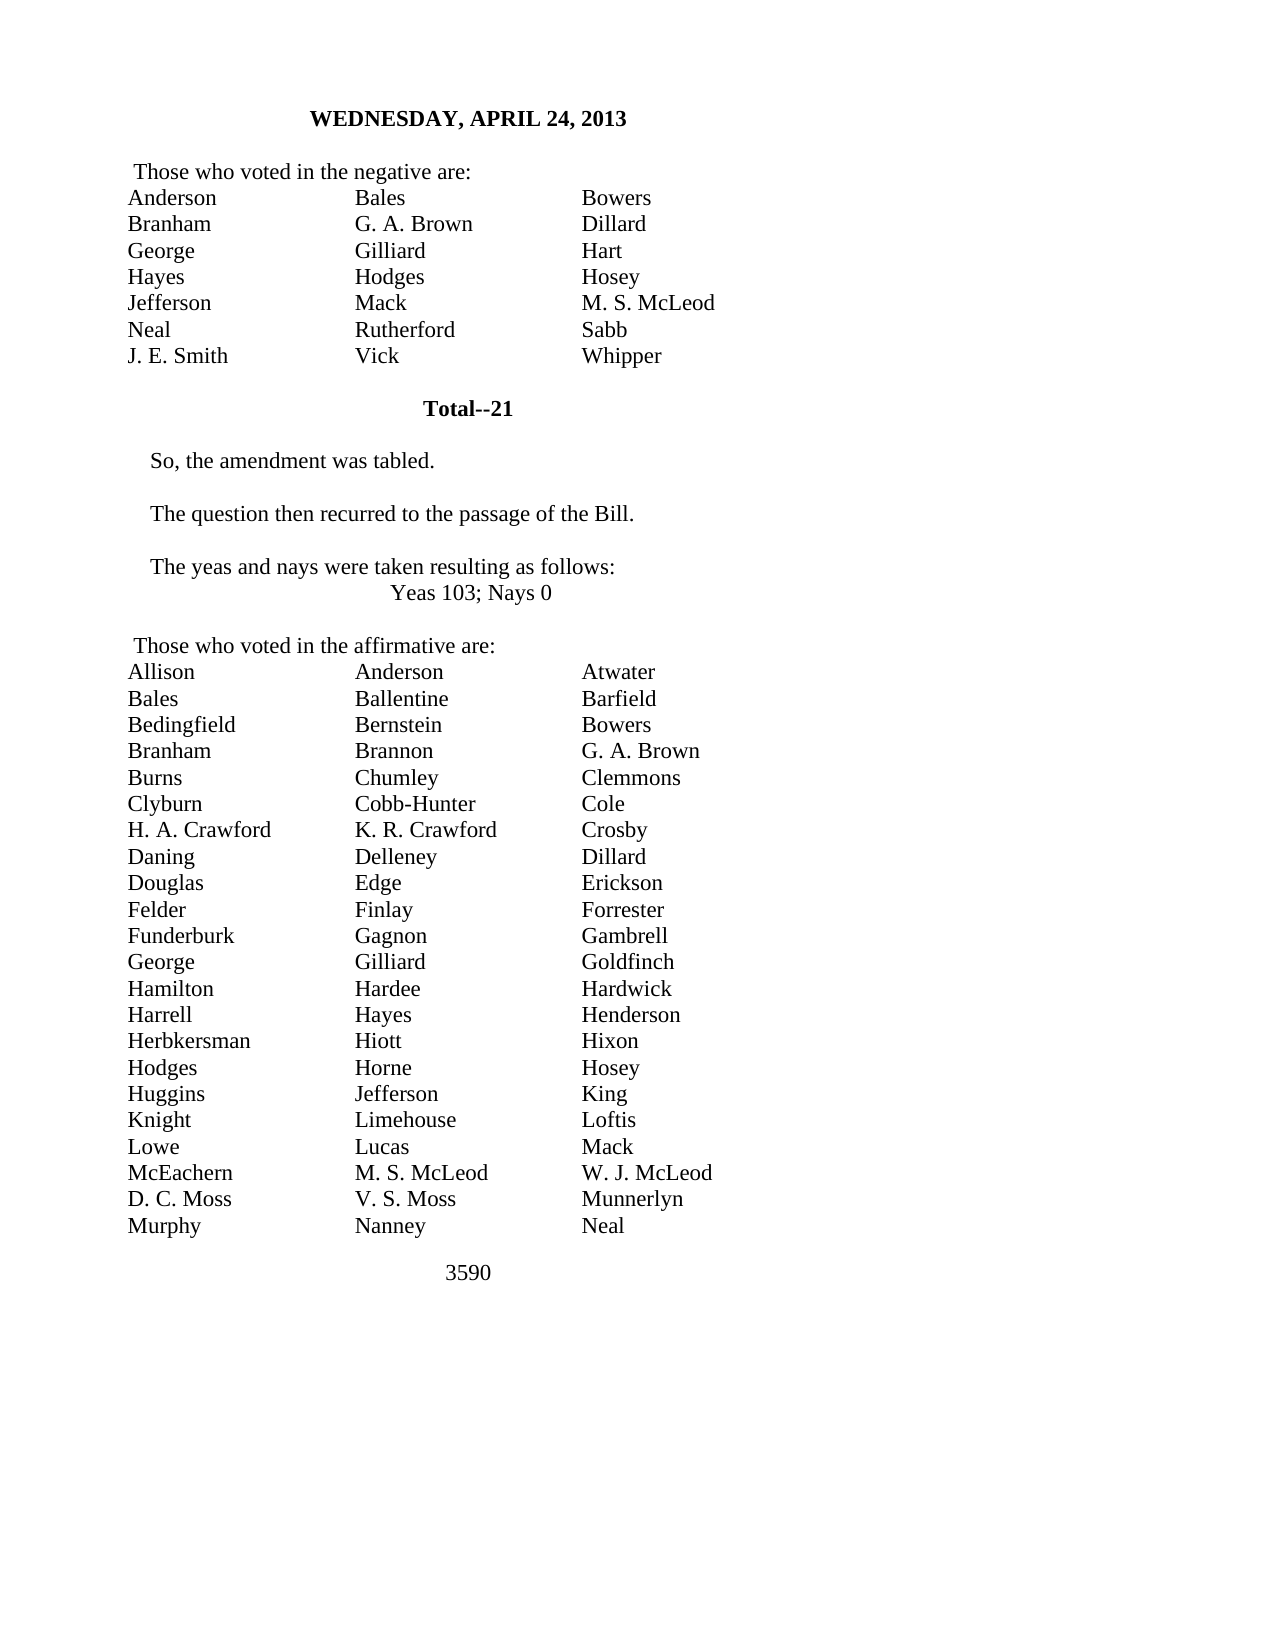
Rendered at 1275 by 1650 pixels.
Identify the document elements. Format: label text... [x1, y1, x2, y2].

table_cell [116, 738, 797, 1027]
text Those who voted in the negative are: [127, 158, 786, 184]
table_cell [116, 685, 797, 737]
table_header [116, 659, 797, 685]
text So, the amendment was tabled. [127, 448, 786, 474]
text Those who voted in the affirmative are: [127, 632, 786, 658]
text Yeas 103; Nays 0 [127, 579, 786, 606]
text The yeas and nays were taken resulting as follows: [127, 553, 786, 579]
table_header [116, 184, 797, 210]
text Total--21 [127, 395, 786, 421]
text The question then recurred to the passage of the Bill. [127, 500, 786, 527]
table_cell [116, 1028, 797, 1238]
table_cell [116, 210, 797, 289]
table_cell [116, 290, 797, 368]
